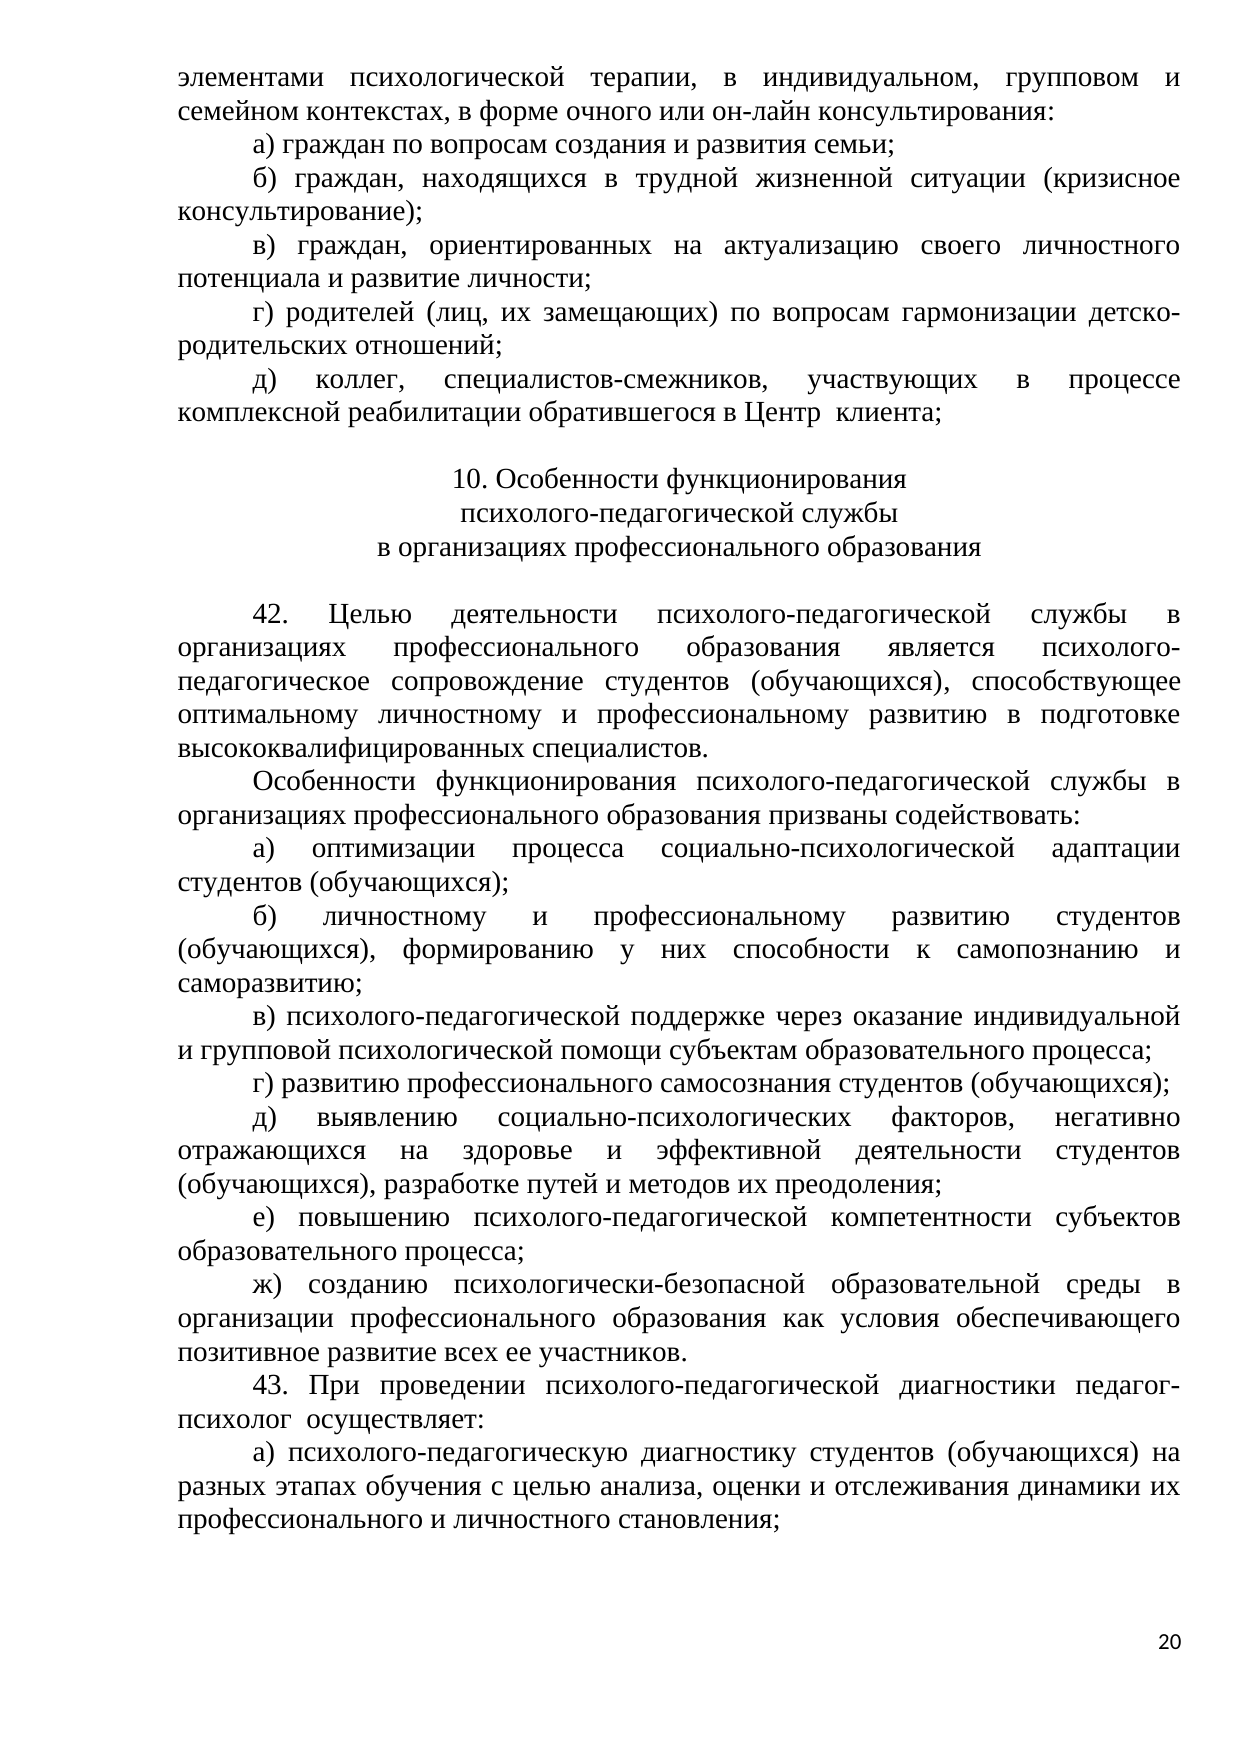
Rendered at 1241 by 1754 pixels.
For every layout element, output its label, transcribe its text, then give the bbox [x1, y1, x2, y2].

text а) психолого-педагогическую диагностику студентов (обучающихся) на разных этапах обучения с целью анализа, оценки и отслеживания динамики их профессионального и личностного становления; [177, 1434, 1181, 1535]
text б) граждан, находящихся в трудной жизненной ситуации (кризисное консультирование); [177, 160, 1181, 227]
text е) повышению психолого-педагогической компетентности субъектов образовательного процесса; [177, 1199, 1181, 1267]
text в организациях профессионального образования [177, 529, 1181, 562]
text д) коллег, специалистов-смежников, участвующих в процессе комплексной реабилитации обратившегося в Центр клиента; [177, 361, 1181, 428]
text а) граждан по вопросам создания и развития семьи; [177, 126, 1181, 160]
text психолого-педагогической службы [177, 495, 1181, 529]
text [177, 59, 1181, 126]
text г) родителей (лиц, их замещающих) по вопросам гармонизации детско-родительских отношений; [177, 294, 1181, 361]
text д) выявлению социально-психологических факторов, негативно отражающихся на здоровье и эффективной деятельности студентов (обучающихся), разработке путей и методов их преодоления; [177, 1099, 1181, 1199]
text в) граждан, ориентированных на актуализацию своего личностного потенциала и развитие личности; [177, 227, 1181, 294]
text 42. Целью деятельности психолого-педагогической службы в организациях профессионального образования является психолого-педагогическое сопровождение студентов (обучающихся), способствующее оптимальному личностному и профессиональному развитию в подготовке высококвалифицированных специалистов. [177, 596, 1181, 763]
text Особенности функционирования психолого-педагогической службы в организациях профессионального образования призваны содействовать: [177, 763, 1181, 831]
text г) развитию профессионального самосознания студентов (обучающихся); [177, 1065, 1181, 1099]
text б) личностному и профессиональному развитию студентов (обучающихся), формированию у них способности к самопознанию и саморазвитию; [177, 898, 1181, 998]
text 10. Особенности функционирования [177, 462, 1181, 495]
text а) оптимизации процесса социально-психологической адаптации студентов (обучающихся); [177, 831, 1181, 898]
text 43. При проведении психолого-педагогической диагностики педагог-психолог осуществляет: [177, 1367, 1181, 1434]
text ж) созданию психологически-безопасной образовательной среды в организации профессионального образования как условия обеспечивающего позитивное развитие всех ее участников. [177, 1267, 1181, 1367]
text в) психолого-педагогической поддержке через оказание индивидуальной и групповой психологической помощи субъектам образовательного процесса; [177, 998, 1181, 1065]
